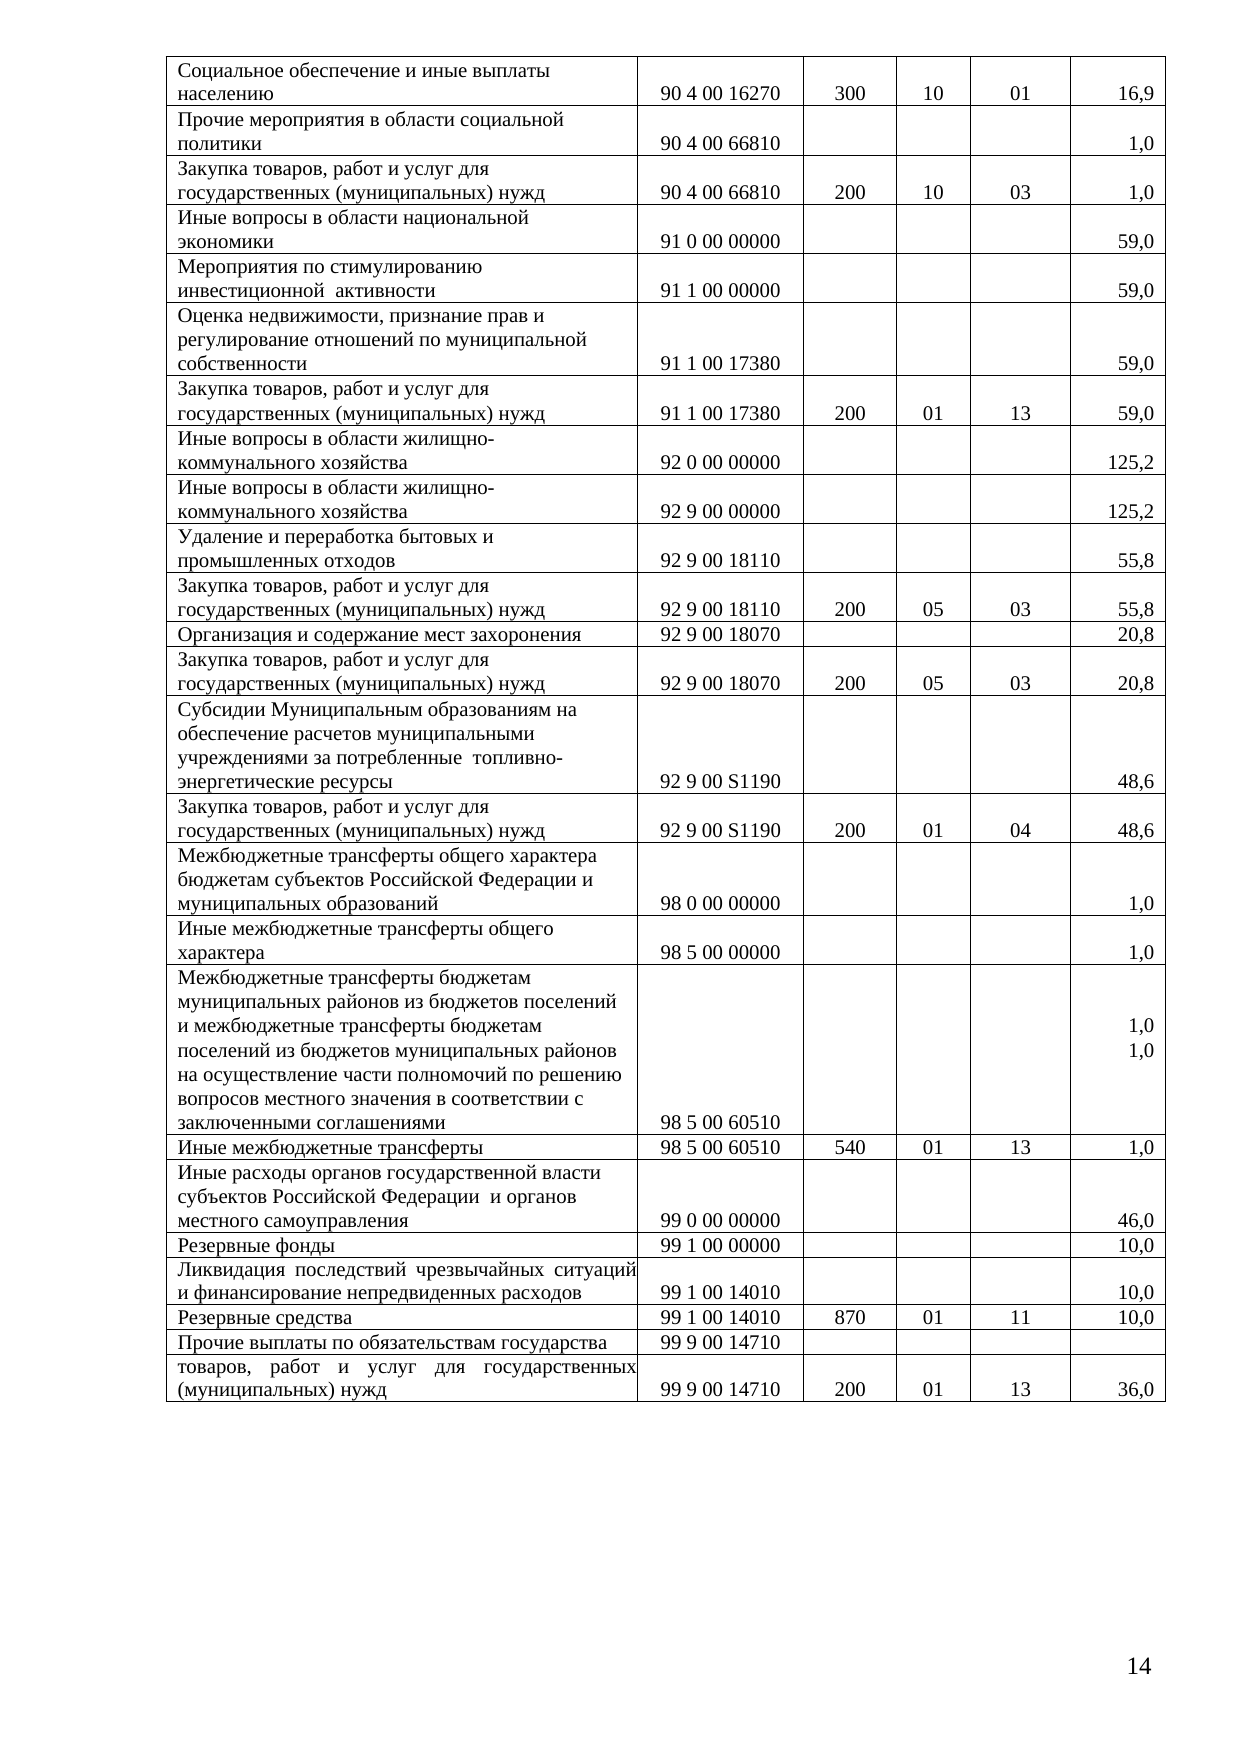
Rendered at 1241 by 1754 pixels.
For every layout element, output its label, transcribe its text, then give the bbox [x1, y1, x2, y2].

table_cell 98 0 00 00000 [638, 843, 803, 915]
table_cell Иные межбюджетные трансферты [167, 1135, 637, 1159]
table_cell 01 [897, 1305, 970, 1329]
table_cell 99 9 00 14710 [638, 1330, 803, 1354]
table_cell [897, 1330, 970, 1354]
table_cell Ликвидация последствий чрезвычайных ситуаций и финансирование непредвиденных расходов [167, 1258, 637, 1304]
table_cell 98 5 00 00000 [638, 916, 803, 964]
table_cell [897, 205, 970, 253]
table_cell [971, 524, 1070, 572]
table_cell [897, 696, 970, 793]
table_cell Закупка товаров, работ и услуг для государственных (муниципальных) нужд [167, 573, 637, 621]
table_cell 200 [804, 376, 896, 424]
table_cell 92 9 00 S1190 [638, 794, 803, 842]
table_cell [971, 1160, 1070, 1232]
table_cell 90 4 00 16270 [638, 57, 803, 105]
table_cell 92 9 00 S1190 [638, 696, 803, 793]
table_cell [897, 475, 970, 523]
table_cell 92 9 00 00000 [638, 475, 803, 523]
table_cell 05 [897, 647, 970, 695]
table_cell 20,8 [1071, 622, 1165, 646]
table_cell 99 1 00 00000 [638, 1233, 803, 1257]
table_cell товаров, работ и услуг для государственных (муниципальных) нужд [167, 1355, 637, 1401]
table_cell 1,0 [1071, 843, 1165, 915]
table_cell Закупка товаров, работ и услуг для государственных (муниципальных) нужд [167, 794, 637, 842]
table_cell [897, 254, 970, 302]
table_cell 1,0 1,0 [1071, 965, 1165, 1134]
table_cell 1,0 [1071, 916, 1165, 964]
table_cell [971, 696, 1070, 793]
table_cell [971, 1330, 1070, 1354]
table_cell Иные межбюджетные трансферты общего характера [167, 916, 637, 964]
table_cell [897, 303, 970, 375]
table_cell 200 [804, 156, 896, 204]
table_cell [804, 1160, 896, 1232]
table_cell [971, 843, 1070, 915]
table_cell Резервные средства [167, 1305, 637, 1329]
table_cell 55,8 [1071, 524, 1165, 572]
table_cell 16,9 [1071, 57, 1165, 105]
table_cell [804, 205, 896, 253]
table_cell Резервные фонды [167, 1233, 637, 1257]
table_cell [804, 106, 896, 154]
table_cell 92 0 00 00000 [638, 426, 803, 474]
table_cell [804, 303, 896, 375]
table_cell 03 [971, 647, 1070, 695]
table_cell 10 [897, 57, 970, 105]
table_cell Иные вопросы в области национальной экономики [167, 205, 637, 253]
table_cell Прочие мероприятия в области социальной политики [167, 106, 637, 154]
table_cell 13 [971, 1355, 1070, 1401]
table_cell [804, 426, 896, 474]
table_cell 01 [897, 794, 970, 842]
table_cell [897, 965, 970, 1134]
table_cell 13 [971, 1135, 1070, 1159]
table_cell 200 [804, 1355, 896, 1401]
table_cell 10,0 [1071, 1305, 1165, 1329]
table_cell 1,0 [1071, 1135, 1165, 1159]
table_cell 48,6 [1071, 696, 1165, 793]
table_cell 01 [897, 1135, 970, 1159]
table_cell 91 0 00 00000 [638, 205, 803, 253]
table_cell [897, 916, 970, 964]
table_cell [804, 696, 896, 793]
table_cell [804, 254, 896, 302]
table_cell 59,0 [1071, 303, 1165, 375]
table_cell [971, 965, 1070, 1134]
table_cell 99 0 00 00000 [638, 1160, 803, 1232]
table_cell [897, 106, 970, 154]
table_cell [804, 843, 896, 915]
table_cell [804, 916, 896, 964]
table_cell Межбюджетные трансферты общего характера бюджетам субъектов Российской Федерации и муниципальных образований [167, 843, 637, 915]
table_cell 36,0 [1071, 1355, 1165, 1401]
table_cell [804, 1233, 896, 1257]
table_cell [897, 1160, 970, 1232]
table_cell [971, 106, 1070, 154]
table_cell 125,2 [1071, 426, 1165, 474]
table_cell 91 1 00 17380 [638, 376, 803, 424]
table_cell [971, 303, 1070, 375]
table_cell [804, 1330, 896, 1354]
table_cell [971, 622, 1070, 646]
table_cell Прочие выплаты по обязательствам государства [167, 1330, 637, 1354]
table_cell [897, 524, 970, 572]
table_cell [804, 524, 896, 572]
table_cell 99 1 00 14010 [638, 1258, 803, 1304]
table_cell [804, 1258, 896, 1304]
table_cell [971, 1233, 1070, 1257]
table_cell 90 4 00 66810 [638, 106, 803, 154]
table_cell Оценка недвижимости, признание прав и регулирование отношений по муниципальной собственности [167, 303, 637, 375]
table_cell [971, 475, 1070, 523]
table_cell Иные вопросы в области жилищно-коммунального хозяйства [167, 475, 637, 523]
table_cell [804, 622, 896, 646]
table_cell 01 [971, 57, 1070, 105]
table_cell [804, 965, 896, 1134]
table_cell 92 9 00 18110 [638, 524, 803, 572]
table_cell 20,8 [1071, 647, 1165, 695]
table_cell Межбюджетные трансферты бюджетам муниципальных районов из бюджетов поселений и межбюджетные трансферты бюджетам поселений из бюджетов муниципальных районов на осуществление части полномочий по решению вопросов местного значения в соответствии с заключенными соглашениями [167, 965, 637, 1134]
table_cell 48,6 [1071, 794, 1165, 842]
table_cell 90 4 00 66810 [638, 156, 803, 204]
table_cell 92 9 00 18110 [638, 573, 803, 621]
table_cell 870 [804, 1305, 896, 1329]
table_cell [897, 426, 970, 474]
table_cell 59,0 [1071, 254, 1165, 302]
table_cell Организация и содержание мест захоронения [167, 622, 637, 646]
table_cell Мероприятия по стимулированию инвестиционной активности [167, 254, 637, 302]
table_cell 13 [971, 376, 1070, 424]
table_cell 1,0 [1071, 106, 1165, 154]
table_cell Социальное обеспечение и иные выплаты населению [167, 57, 637, 105]
table_cell 125,2 [1071, 475, 1165, 523]
table_cell 200 [804, 647, 896, 695]
table_cell [1071, 1330, 1165, 1354]
table_cell [897, 622, 970, 646]
table_cell [804, 475, 896, 523]
table_cell 91 1 00 00000 [638, 254, 803, 302]
table_cell 59,0 [1071, 376, 1165, 424]
table_cell [897, 843, 970, 915]
table_cell 10,0 [1071, 1258, 1165, 1304]
table_cell [897, 1233, 970, 1257]
table_cell 04 [971, 794, 1070, 842]
table_cell 200 [804, 794, 896, 842]
table_cell Субсидии Муниципальным образованиям на обеспечение расчетов муниципальными учреждениями за потребленные топливно-энергетические ресурсы [167, 696, 637, 793]
table_cell 99 9 00 14710 [638, 1355, 803, 1401]
table_cell [971, 205, 1070, 253]
table_cell [971, 254, 1070, 302]
table_cell 92 9 00 18070 [638, 647, 803, 695]
table_cell 99 1 00 14010 [638, 1305, 803, 1329]
table_cell 98 5 00 60510 [638, 965, 803, 1134]
table_cell 01 [897, 1355, 970, 1401]
table_cell [971, 1258, 1070, 1304]
table_cell 05 [897, 573, 970, 621]
table_cell Иные расходы органов государственной власти субъектов Российской Федерации и органов местного самоуправления [167, 1160, 637, 1232]
table_cell 10 [897, 156, 970, 204]
table_cell 92 9 00 18070 [638, 622, 803, 646]
table_cell Иные вопросы в области жилищно-коммунального хозяйства [167, 426, 637, 474]
table_cell 59,0 [1071, 205, 1165, 253]
table_cell 300 [804, 57, 896, 105]
table_cell [897, 1258, 970, 1304]
table_cell [971, 916, 1070, 964]
table_cell 10,0 [1071, 1233, 1165, 1257]
table_cell 03 [971, 156, 1070, 204]
table_cell [971, 426, 1070, 474]
table_cell Закупка товаров, работ и услуг для государственных (муниципальных) нужд [167, 376, 637, 424]
table_cell 11 [971, 1305, 1070, 1329]
table_cell 91 1 00 17380 [638, 303, 803, 375]
table_cell 03 [971, 573, 1070, 621]
table_cell 1,0 [1071, 156, 1165, 204]
table_cell 46,0 [1071, 1160, 1165, 1232]
table_cell 01 [897, 376, 970, 424]
table_cell 98 5 00 60510 [638, 1135, 803, 1159]
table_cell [167, 156, 637, 204]
table_cell 55,8 [1071, 573, 1165, 621]
table_cell Удаление и переработка бытовых и промышленных отходов [167, 524, 637, 572]
table_cell 540 [804, 1135, 896, 1159]
table_cell Закупка товаров, работ и услуг для государственных (муниципальных) нужд [167, 647, 637, 695]
table_cell 200 [804, 573, 896, 621]
